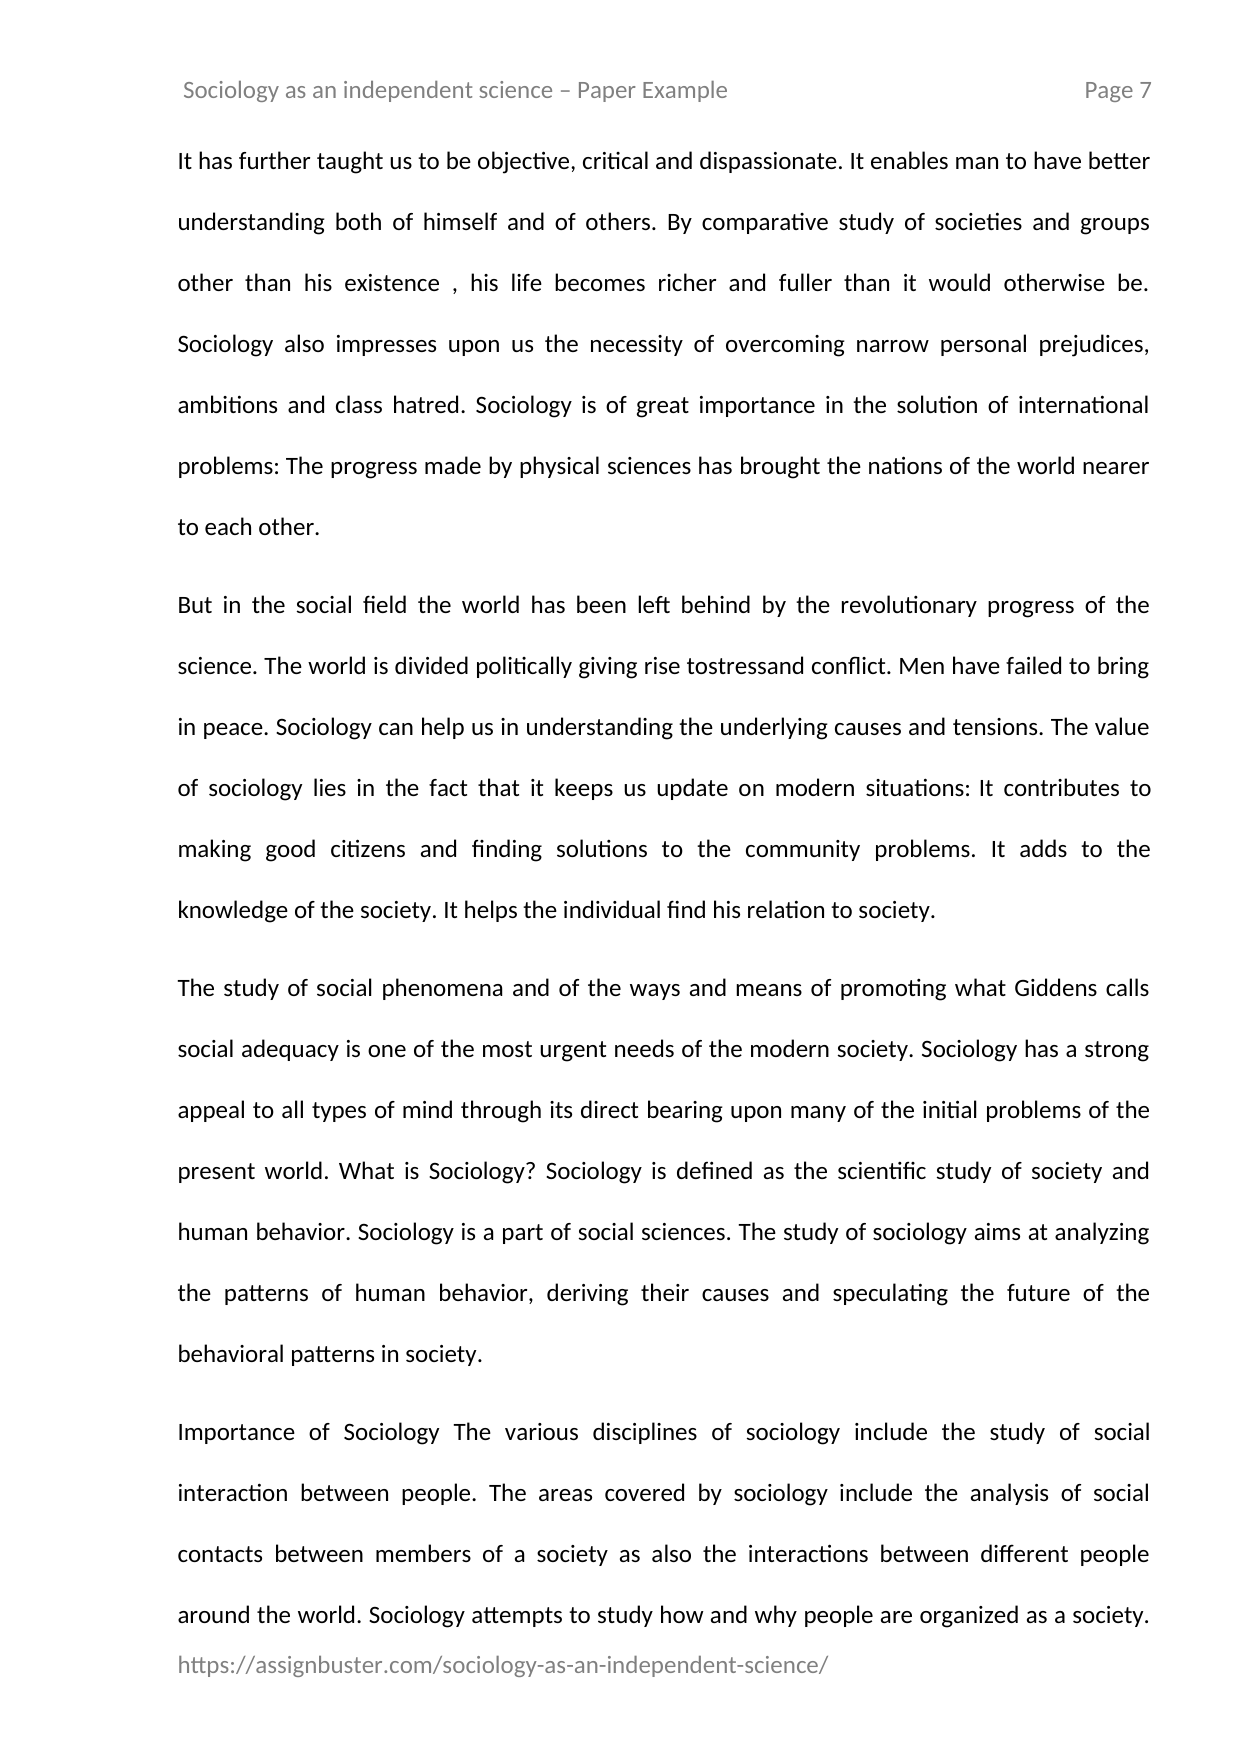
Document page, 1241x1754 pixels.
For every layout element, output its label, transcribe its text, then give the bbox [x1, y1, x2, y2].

text The study of social phenomena and of the ways and means of promoting what Giddens calls social adequacy is one of the most urgent needs of the modern society. Sociology has a strong appeal to all types of mind through its direct bearing upon many of the initial problems of the present world. What is Sociology? Sociology is defined as the scientific study of society and human behavior. Sociology is a part of social sciences. The study of sociology aims at analyzing the patterns of human behavior, deriving their causes and speculating the future of the behavioral patterns in society. [177, 972, 1152, 1369]
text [177, 1416, 1152, 1629]
text It has further taught us to be objective, critical and dispassionate. It enables man to have better understanding both of himself and of others. By comparative study of societies and groups other than his existence , his life becomes richer and fuller than it would otherwise be. Sociology also impresses upon us the necessity of overcoming narrow personal prejudices, ambitions and class hatred. Sociology is of great importance in the solution of international problems: The progress made by physical sciences has brought the nations of the world nearer to each other. [177, 145, 1152, 542]
text But in the social field the world has been left behind by the revolutionary progress of the science. The world is divided politically giving rise tostressand conflict. Men have failed to bring in peace. Sociology can help us in understanding the underlying causes and tensions. The value of sociology lies in the fact that it keeps us update on modern situations: It contributes to making good citizens and finding solutions to the community problems. It adds to the knowledge of the society. It helps the individual find his relation to society. [177, 589, 1152, 925]
